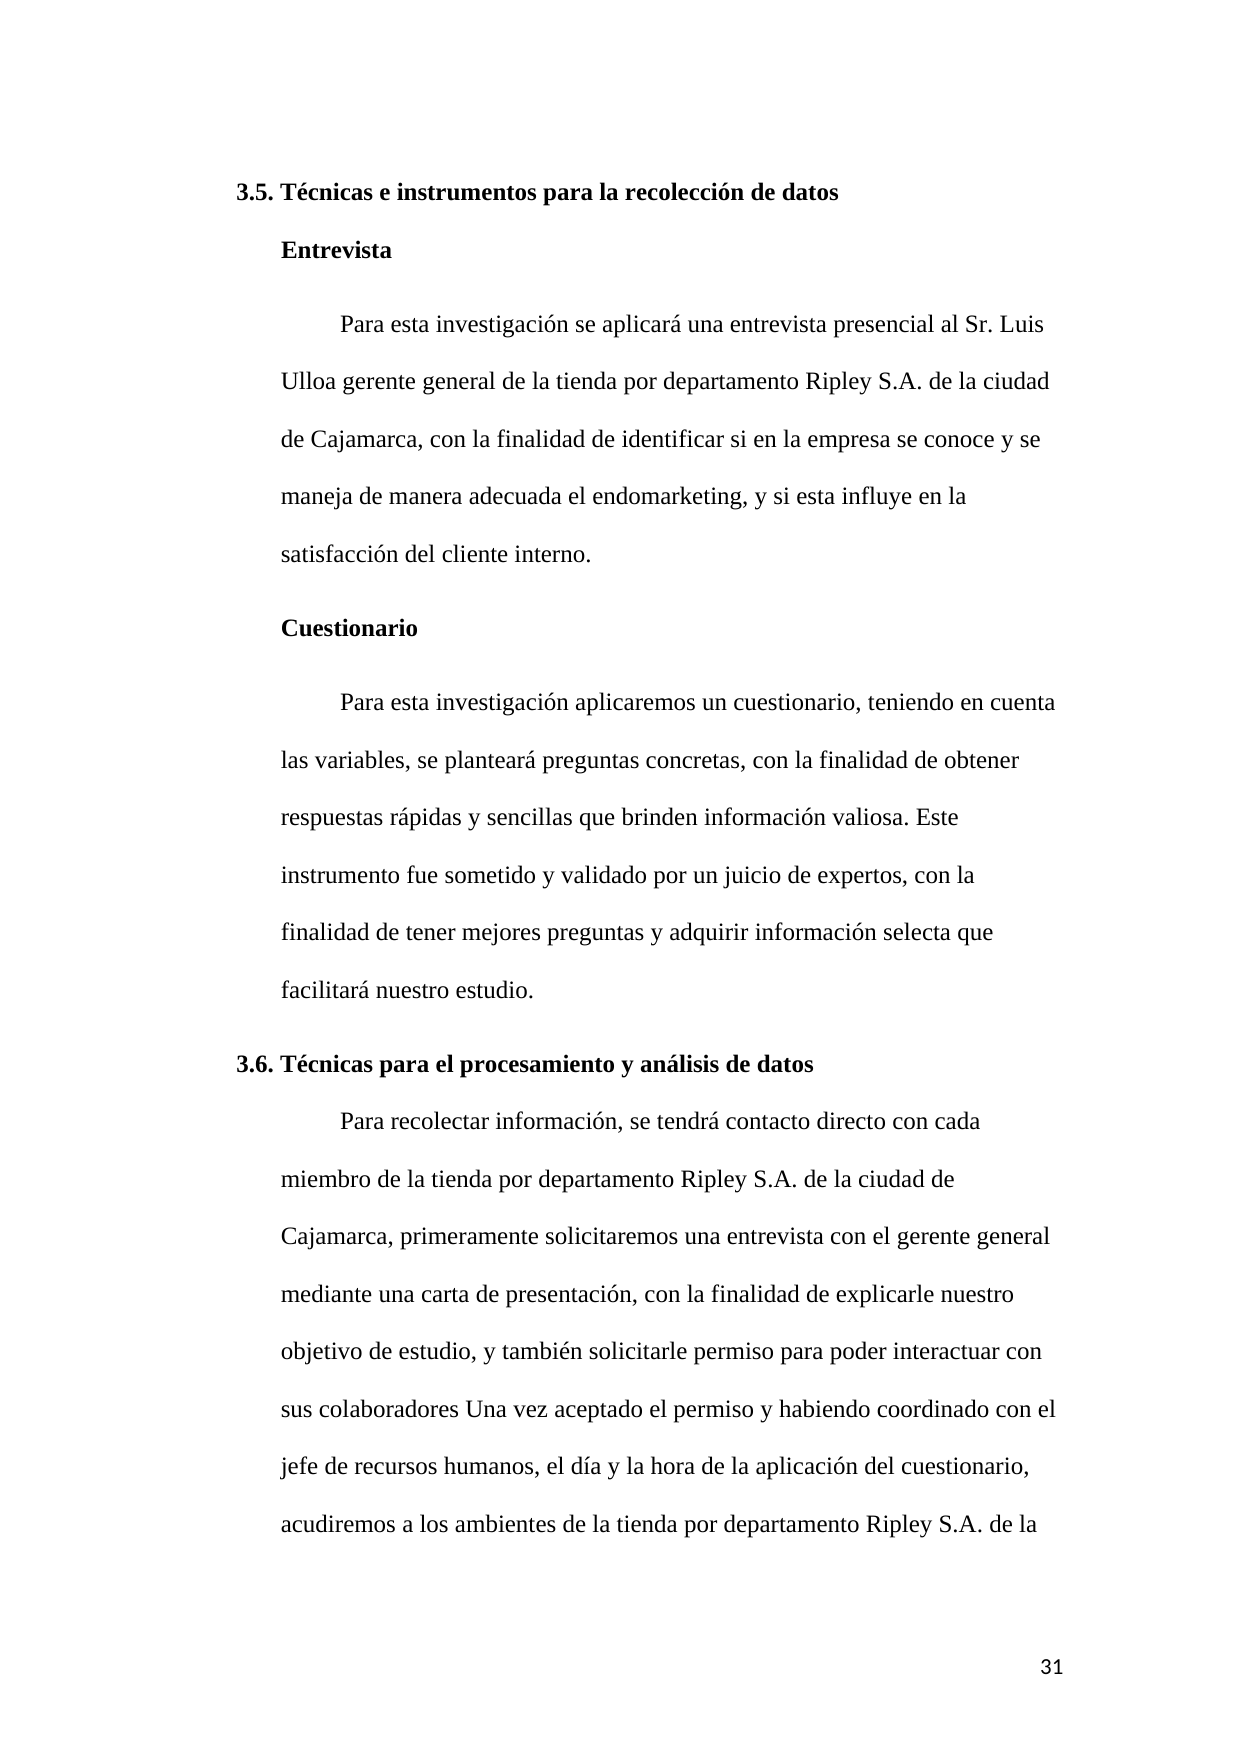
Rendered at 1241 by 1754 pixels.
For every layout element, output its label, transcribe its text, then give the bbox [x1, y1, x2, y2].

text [281, 1106, 1063, 1538]
text Para esta investigación se aplicará una entrevista presencial al Sr. Luis Ulloa gerente general de la tienda por departamento Ripley S.A. de la ciudad de Cajamarca, con la finalidad de identificar si en la empresa se conoce y se maneja de manera adecuada el endomarketing, y si esta influye en la satisfacción del cliente interno. [281, 309, 1063, 568]
text Cuestionario [281, 613, 1063, 642]
subtitle 3.5. Técnicas e instrumentos para la recolección de datos [236, 177, 1063, 206]
text Entrevista [266, 235, 1063, 263]
subtitle 3.6. Técnicas para el procesamiento y análisis de datos [236, 1049, 1063, 1078]
text Para esta investigación aplicaremos un cuestionario, teniendo en cuenta las variables, se planteará preguntas concretas, con la finalidad de obtener respuestas rápidas y sencillas que brinden información valiosa. Este instrumento fue sometido y validado por un juicio de expertos, con la finalidad de tener mejores preguntas y adquirir información selecta que facilitará nuestro estudio. [281, 687, 1063, 1003]
